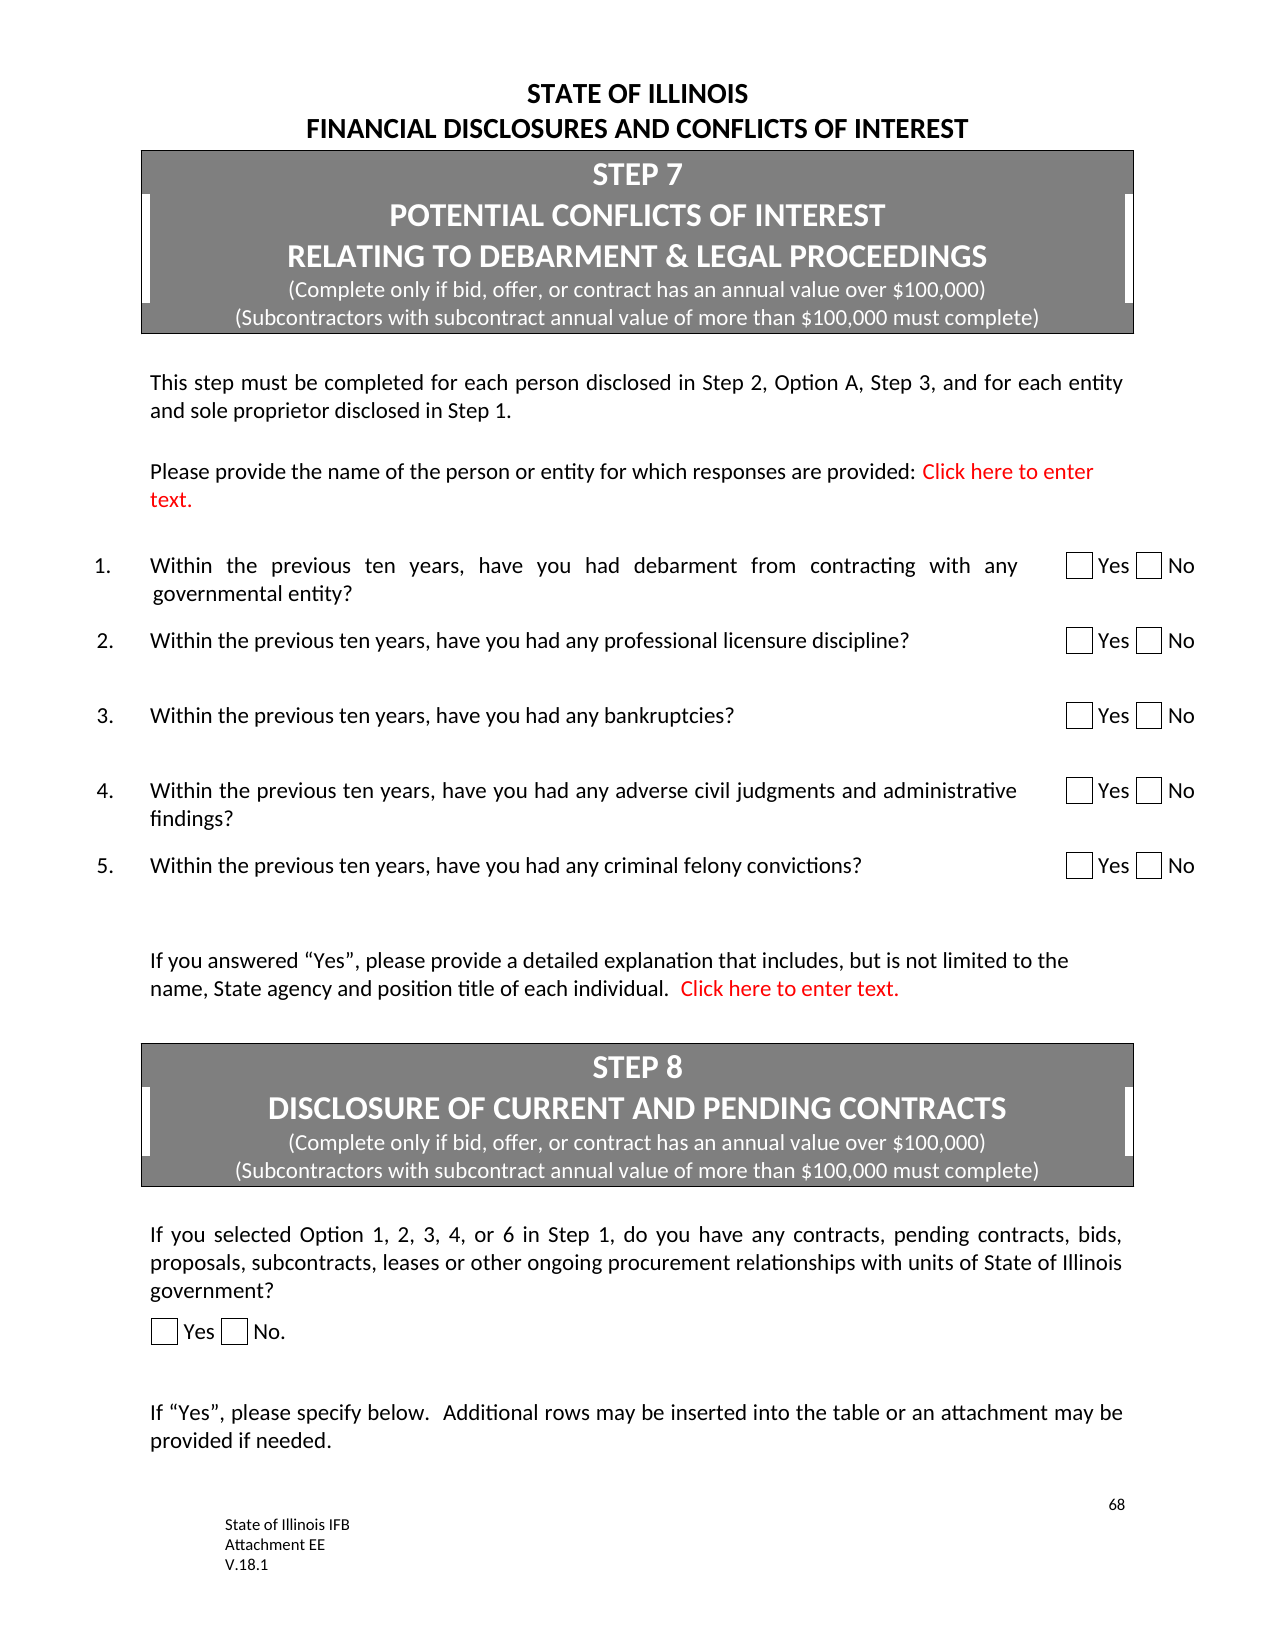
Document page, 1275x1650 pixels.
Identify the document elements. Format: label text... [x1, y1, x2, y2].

text Yes No. [150, 1317, 1125, 1345]
text POTENTIAL CONFLICTS OF INTEREST [150, 194, 1125, 234]
text (Subcontractors with subcontract annual value of more than $100,000 must complete) [142, 300, 1133, 333]
text This step must be completed for each person disclosed in Step 2, Option A, Step 3, and for each entity and sole proprietor disclosed in Step 1. [150, 368, 1125, 424]
table_header Yes No [1031, 538, 1228, 613]
text STEP 7 [142, 151, 1133, 194]
text If you selected Option 1, 2, 3, 4, or 6 in Step 1, do you have any contracts, pending contracts, bids, proposals, subcontracts, leases or other ongoing procurement relationships with units of State of Illinois government? [150, 1220, 1125, 1304]
text (Complete only if bid, offer, or contract has an annual value over $100,000) [150, 1128, 1125, 1153]
table_header Within the previous ten years, have you had debarment from contracting with any governmental entity? [84, 538, 1031, 613]
table_cell Within the previous ten years, have you had any bankruptcies? [84, 688, 1031, 763]
table_cell Yes No [1031, 763, 1228, 838]
text DISCLOSURE OF CURRENT AND PENDING CONTRACTS [150, 1087, 1125, 1128]
text STEP 8 [142, 1044, 1133, 1087]
text (Complete only if bid, offer, or contract has an annual value over $100,000) [150, 275, 1125, 300]
table_cell Within the previous ten years, have you had any criminal felony convictions? [84, 838, 1031, 913]
table_cell Yes No [1031, 688, 1228, 763]
table_cell Within the previous ten years, have you had any professional licensure discipline? [84, 613, 1031, 688]
text RELATING TO DEBARMENT & LEGAL PROCEEDINGS [150, 234, 1125, 275]
text If you answered “Yes”, please provide a detailed explanation that includes, but is not limited to the name, State agency and position title of each individual. STSTEP 8 [150, 947, 1125, 1003]
text Please provide the name of the person or entity for which responses are provided: [150, 457, 1125, 513]
text If “Yes”, please specify below. Additional rows may be inserted into the table or an attachment may be provided if needed. [150, 1398, 1125, 1454]
table_cell Within the previous ten years, have you had any adverse civil judgments and administrative findings? [84, 763, 1031, 838]
text (Subcontractors with subcontract annual value of more than $100,000 must complete) [142, 1153, 1133, 1186]
table_cell Yes No [1031, 613, 1228, 688]
table_cell Yes No [1031, 838, 1228, 913]
